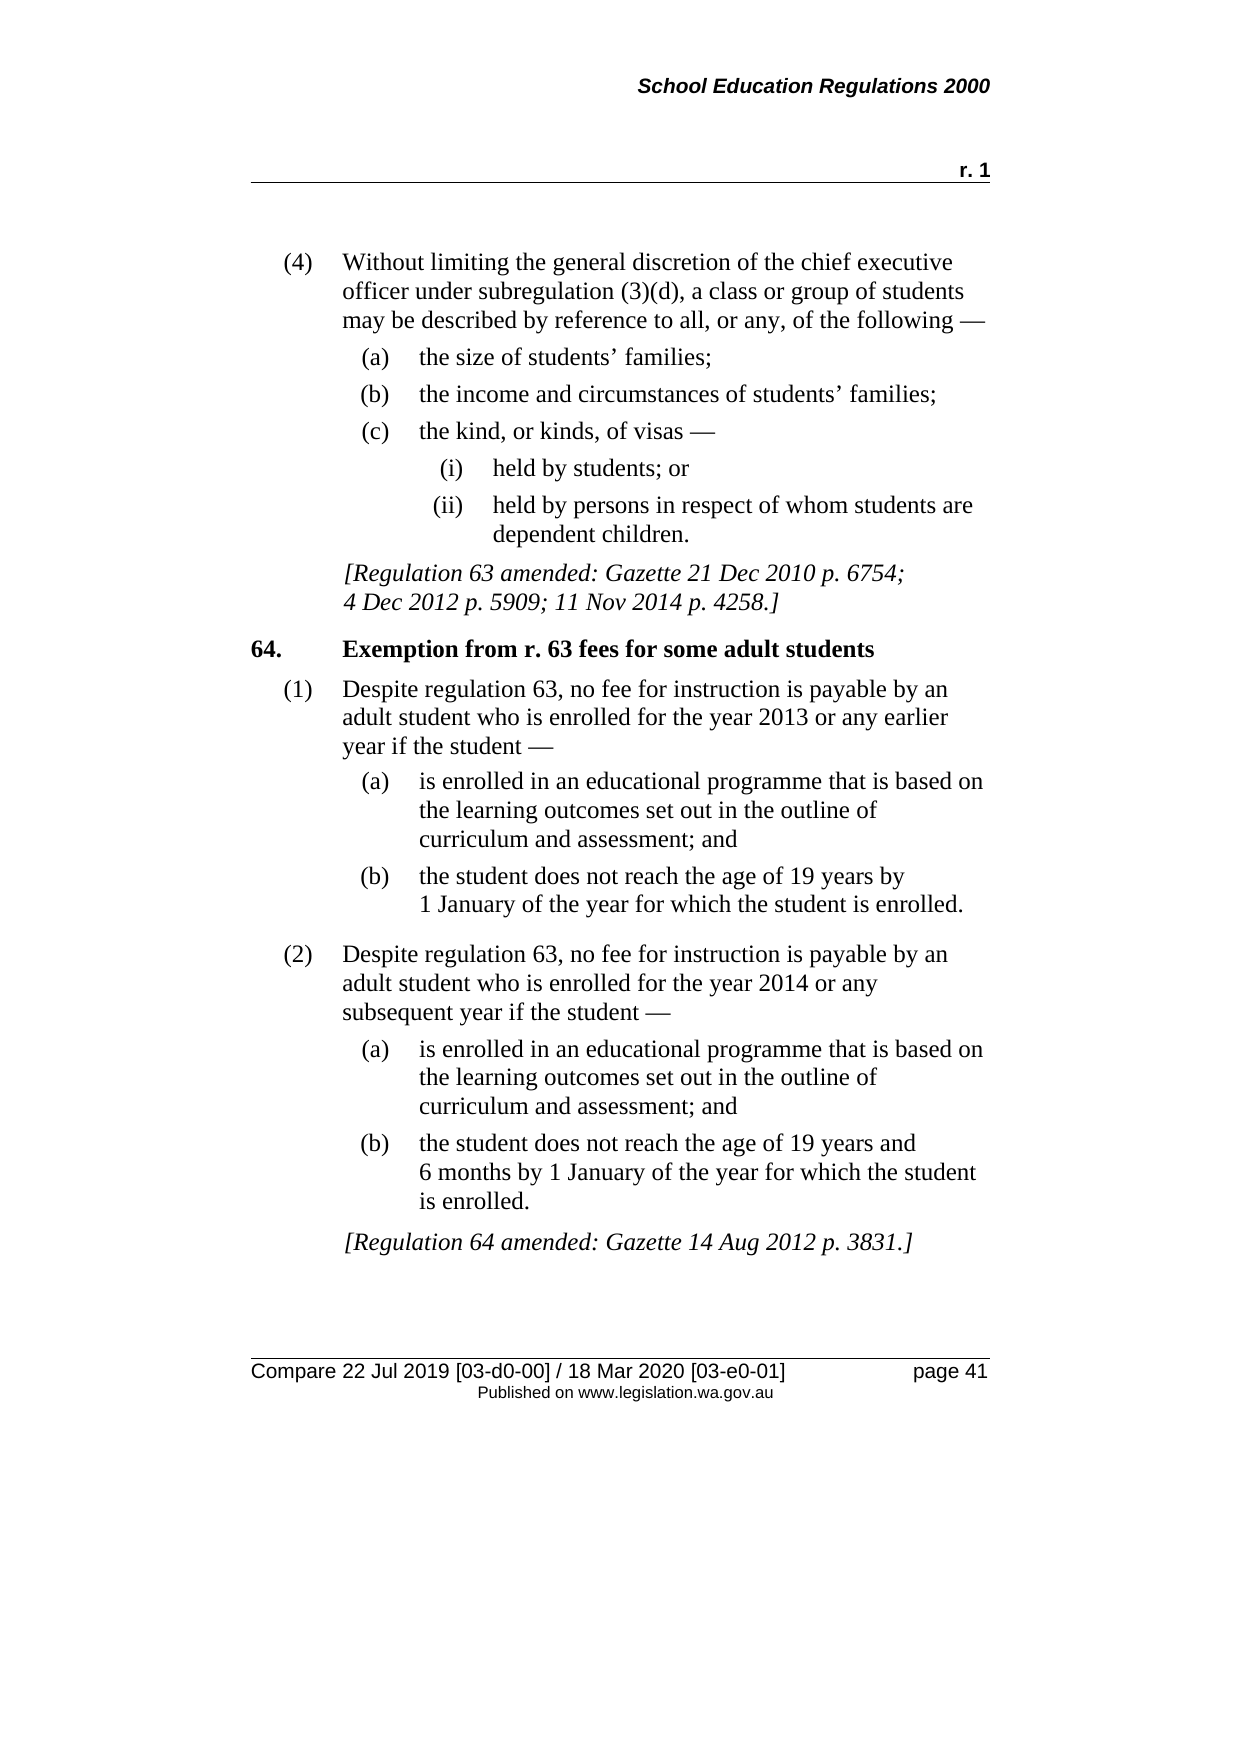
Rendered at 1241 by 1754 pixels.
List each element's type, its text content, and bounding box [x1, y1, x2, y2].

text (a) the size of students’ families; [251, 342, 990, 371]
text [Regulation 64 amended: Gazette 14 Aug 2012 p. 3831.] [251, 1227, 990, 1256]
text (ii) held by persons in respect of whom students are dependent children. [251, 490, 990, 548]
subtitle 64. Exemption from r. 63 fees for some adult students [251, 634, 990, 663]
text (a) is enrolled in an educational programme that is based on the learning outcomes set out in the outline of curriculum and assessment; and [251, 766, 990, 852]
text (a) is enrolled in an educational programme that is based on the learning outcomes set out in the outline of curriculum and assessment; and [251, 1034, 990, 1120]
text [Regulation 63 amended: Gazette 21 Dec 2010 p. 6754; 4 Dec 2012 p. 5909; 11 Nov 2014 p. 4258.] [251, 558, 990, 616]
text (1) Despite regulation 63, no fee for instruction is payable by an adult student who is enrolled for the year 2013 or any earlier year if the student — [251, 674, 990, 760]
text (b) the student does not reach the age of 19 years and 6 months by 1 January of the year for which the student is enrolled. [251, 1128, 990, 1214]
text (c) the kind, or kinds, of visas — [251, 416, 990, 445]
text (4) Without limiting the general discretion of the chief executive officer under subregulation (3)(d), a class or group of students may be described by reference to all, or any, of the following — [251, 247, 990, 334]
text (b) the student does not reach the age of 19 years by 1 January of the year for which the student is enrolled. [251, 861, 990, 918]
text (b) the income and circumstances of students’ families; [251, 379, 990, 408]
text (2) Despite regulation 63, no fee for instruction is payable by an adult student who is enrolled for the year 2014 or any subsequent year if the student — [251, 939, 990, 1025]
text (i) held by students; or [251, 453, 990, 482]
